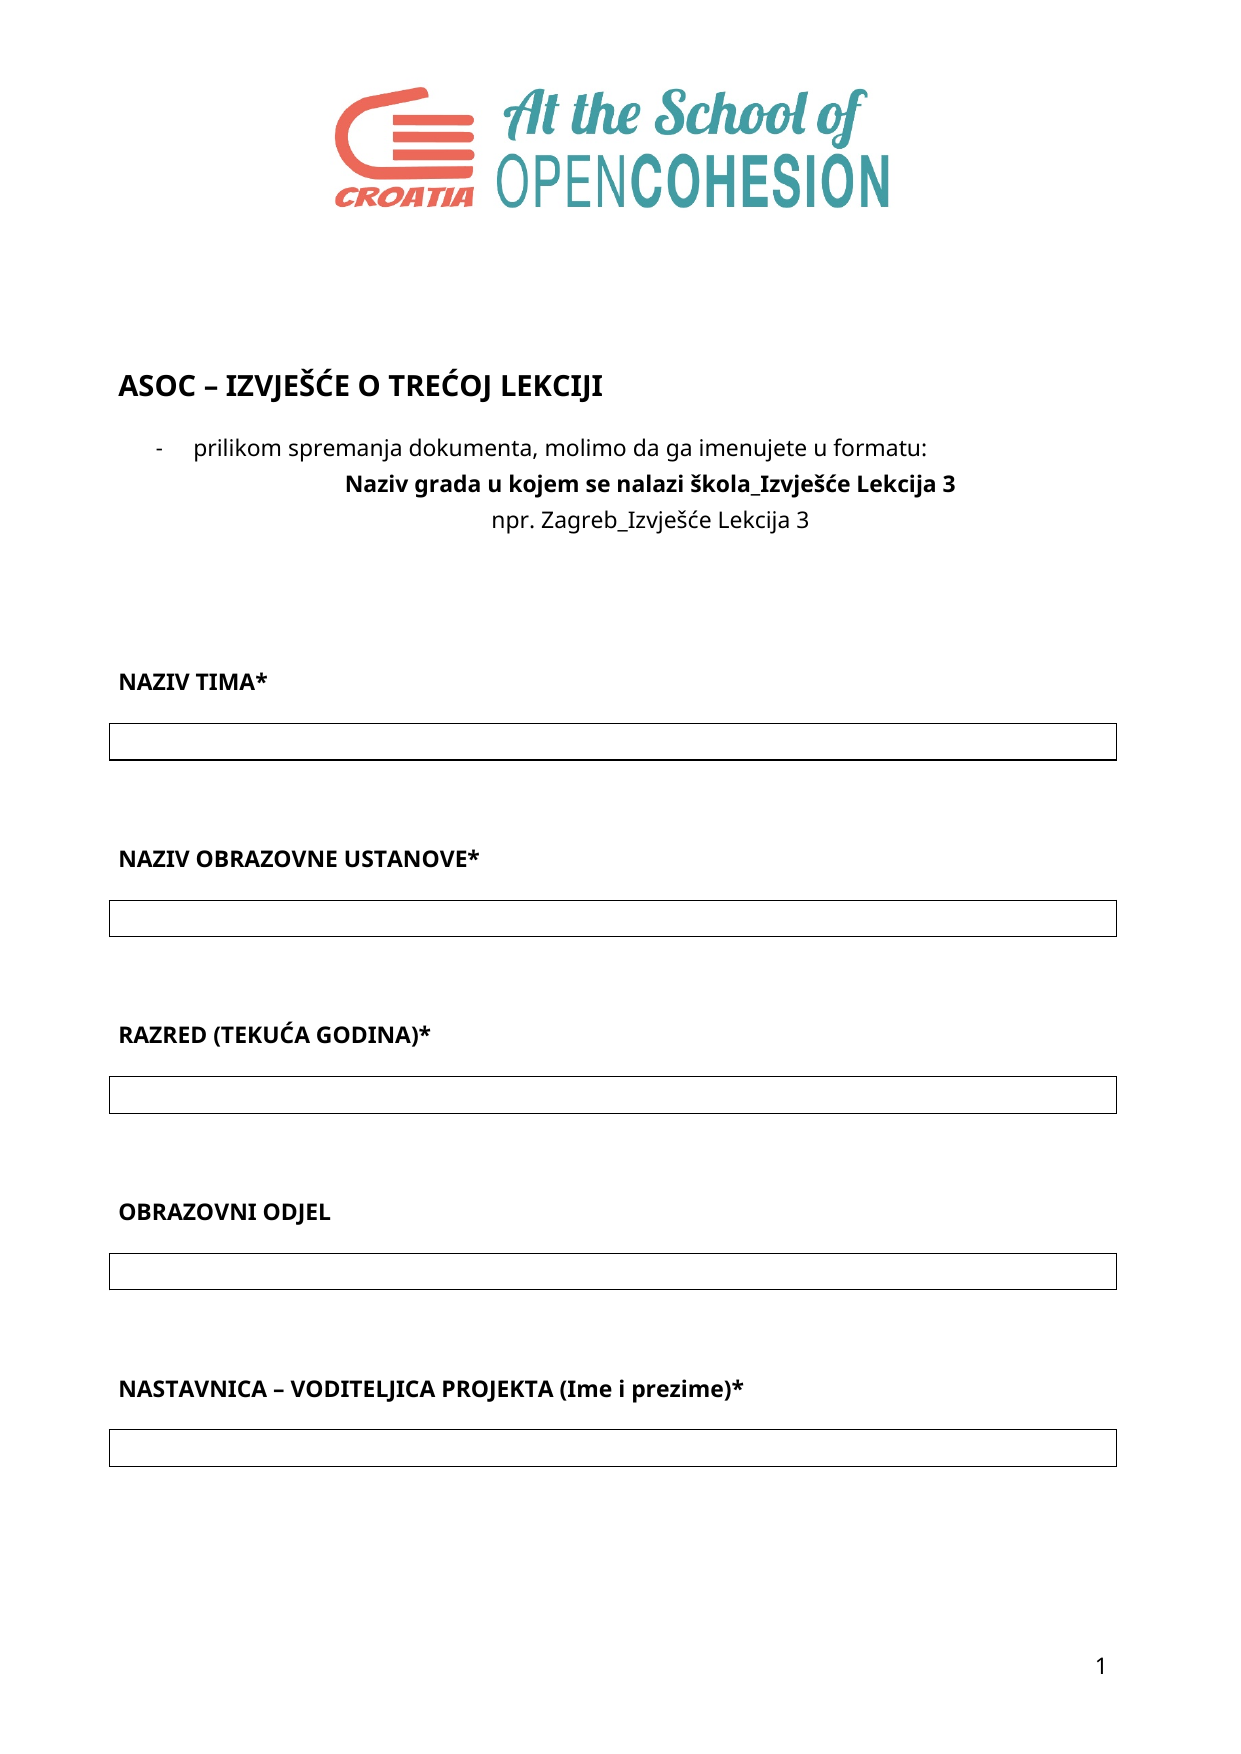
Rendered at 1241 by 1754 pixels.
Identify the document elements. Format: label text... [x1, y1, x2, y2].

text NAZIV TIMA* [118, 666, 1107, 698]
list npr. Zagreb_Izvješće Lekcija 3 [193, 503, 1107, 535]
list prilikom spremanja dokumenta, molimo da ga imenujete u formatu: [156, 432, 1107, 463]
text NASTAVNICA – VODITELJICA PROJEKTA (Ime i prezime)* [118, 1373, 1107, 1404]
text ASOC – IZVJEŠĆE O TREĆOJ LEKCIJI [118, 365, 1107, 405]
text NAZIV OBRAZOVNE USTANOVE* [118, 843, 1107, 874]
list Naziv grada u kojem se nalazi škola_Izvješće Lekcija 3 [193, 468, 1107, 499]
text OBRAZOVNI ODJEL [118, 1196, 1107, 1227]
picture [308, 56, 918, 242]
text RAZRED (TEKUĆA GODINA)* [118, 1019, 1107, 1051]
